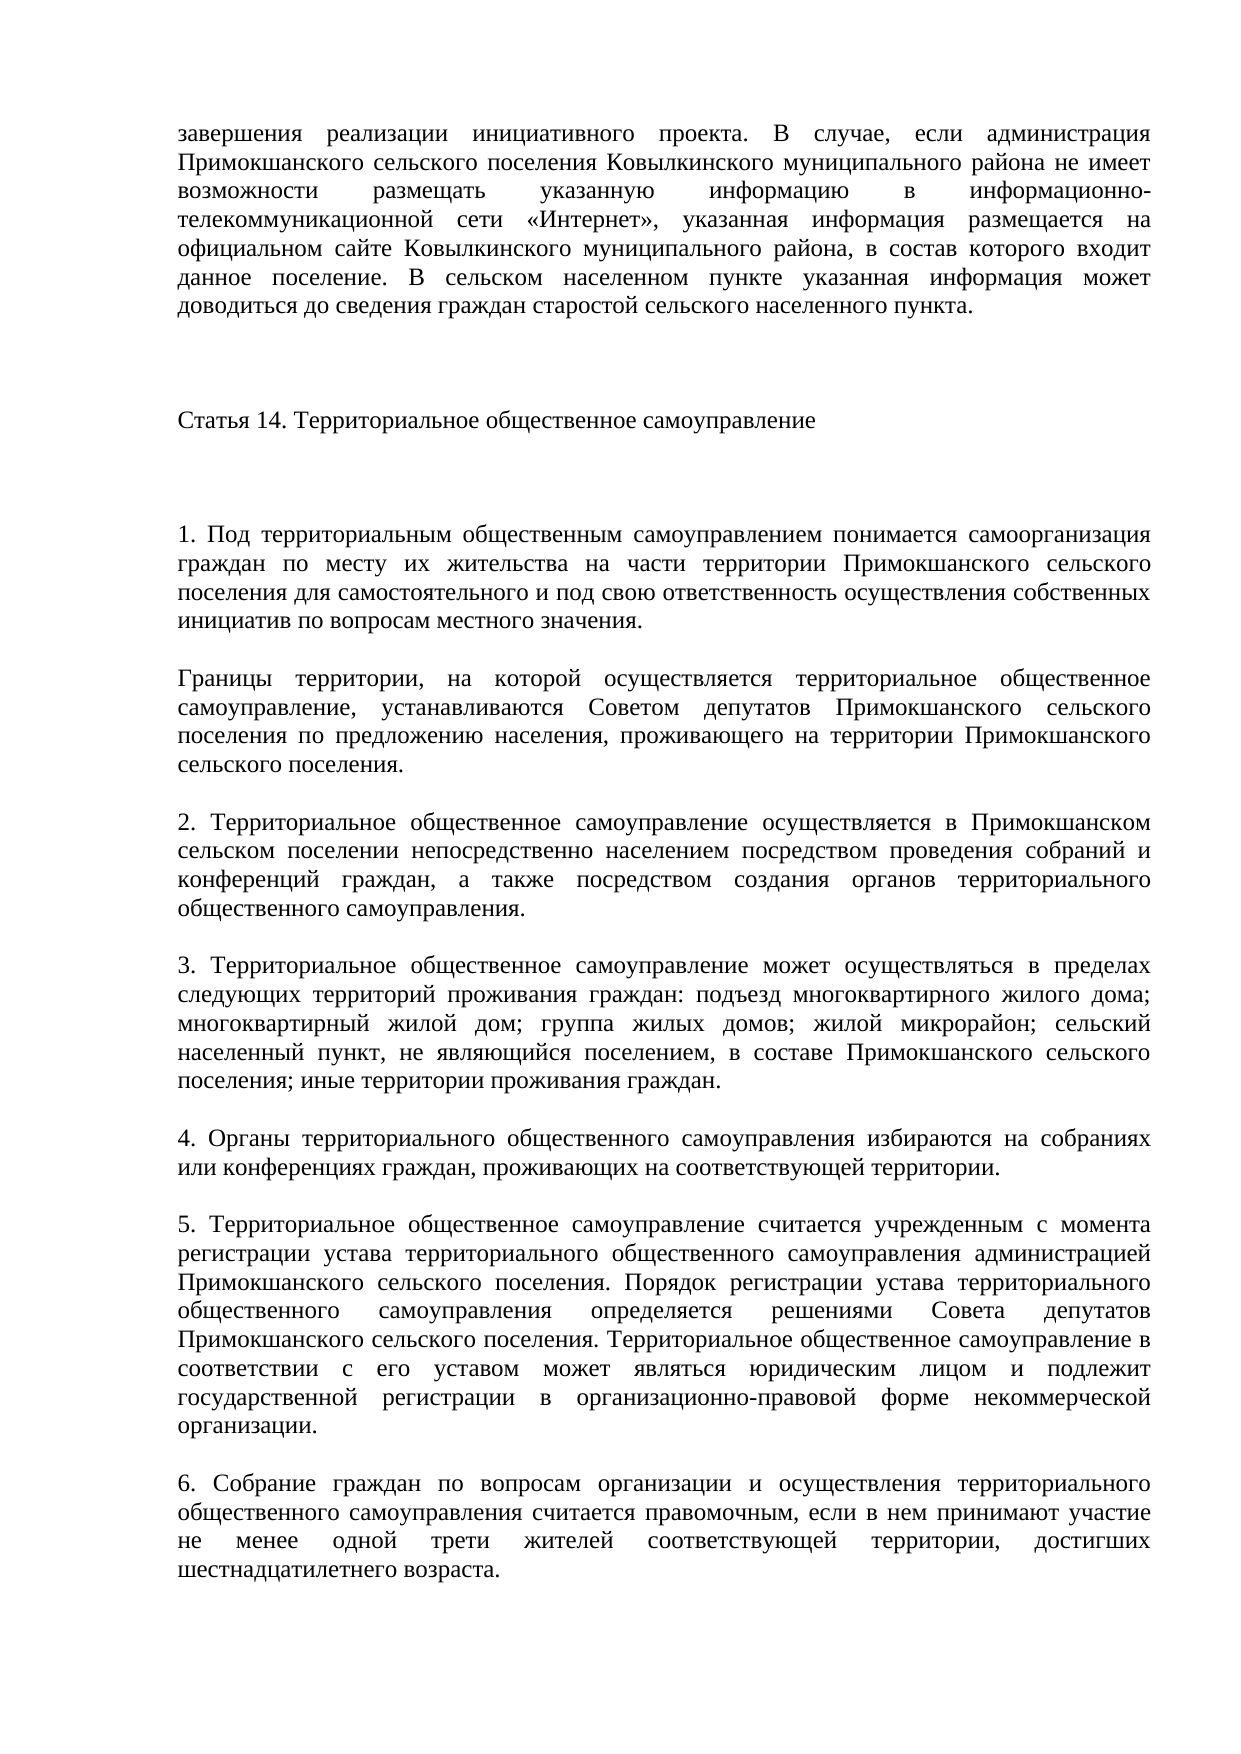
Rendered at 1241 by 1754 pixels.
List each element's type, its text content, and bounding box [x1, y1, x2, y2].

text 5. Территориальное общественное самоуправление считается учрежденным с момента регистрации устава территориального общественного самоуправления администрацией Примокшанского сельского поселения. Порядок регистрации устава территориального общественного самоуправления определяется решениями Совета депутатов Примокшанского сельского поселения. Территориальное общественное самоуправление в соответствии с его уставом может являться юридическим лицом и подлежит государственной регистрации в организационно-правовой форме некоммерческой организации. [177, 1209, 1152, 1439]
text Границы территории, на которой осуществляется территориальное общественное самоуправление, устанавливаются Советом депутатов Примокшанского сельского поселения по предложению населения, проживающего на территории Примокшанского сельского поселения. [177, 663, 1152, 778]
text 6. Собрание граждан по вопросам организации и осуществления территориального общественного самоуправления считается правомочным, если в нем принимают участие не менее одной трети жителей соответствующей территории, достигших шестнадцатилетнего возраста. [177, 1468, 1152, 1583]
text 4. Органы территориального общественного самоуправления избираются на собраниях или конференциях граждан, проживающих на соответствующей территории. [177, 1123, 1152, 1180]
text Статья 14. Территориальное общественное самоуправление [177, 405, 1152, 434]
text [177, 118, 1152, 319]
text 3. Территориальное общественное самоуправление может осуществляться в пределах следующих территорий проживания граждан: подъезд многоквартирного жилого дома; многоквартирный жилой дом; группа жилых домов; жилой микрорайон; сельский населенный пункт, не являющийся поселением, в составе Примокшанского сельского поселения; иные территории проживания граждан. [177, 950, 1152, 1094]
text 2. Территориальное общественное самоуправление осуществляется в Примокшанском сельском поселении непосредственно населением посредством проведения собраний и конференций граждан, а также посредством создания органов территориального общественного самоуправления. [177, 807, 1152, 922]
text 1. Под территориальным общественным самоуправлением понимается самоорганизация граждан по месту их жительства на части территории Примокшанского сельского поселения для самостоятельного и под свою ответственность осуществления собственных инициатив по вопросам местного значения. [177, 519, 1152, 634]
